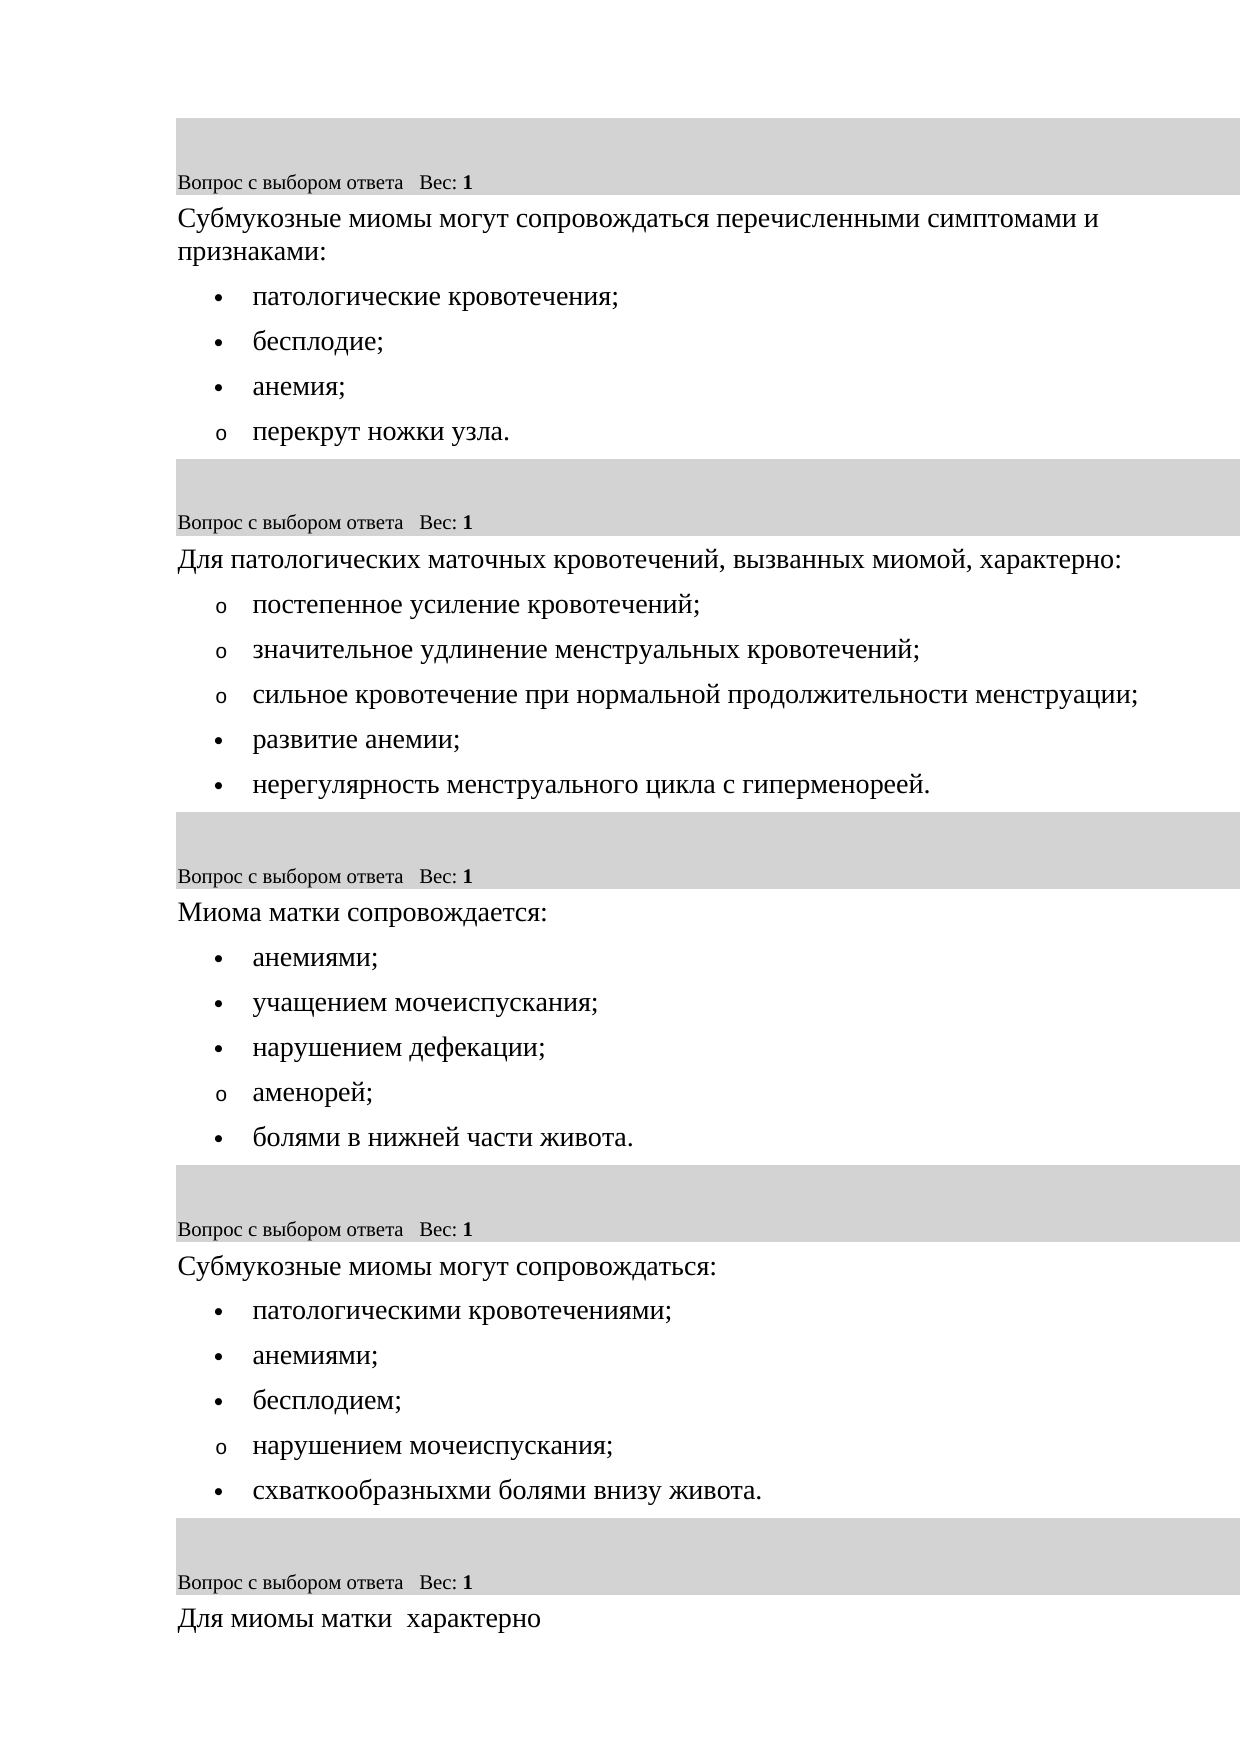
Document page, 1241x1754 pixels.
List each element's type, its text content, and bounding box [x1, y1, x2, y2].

list аменорей; [215, 1075, 1152, 1108]
list перекрут ножки узла. [215, 413, 1152, 446]
text Субмукозные миомы могут сопровождаться: [177, 1248, 1152, 1281]
text Для патологических маточных кровотечений, вызванных миомой, характерно: [177, 542, 1152, 574]
table_header Вопрос с выбором ответа Вес: 1 [176, 1518, 1240, 1595]
list патологические кровотечения; [215, 279, 1152, 311]
list значительное удлинение менструальных кровотечений; [215, 632, 1152, 665]
list болями в нижней части живота. [215, 1120, 1152, 1153]
list схваткообразныхми болями внизу живота. [215, 1473, 1152, 1506]
list нарушением мочеиспускания; [215, 1428, 1152, 1461]
text Субмукозные миомы могут сопровождаться перечисленными симптомами и признаками: [177, 202, 1152, 266]
table_header Вопрос с выбором ответа Вес: 1 [176, 1165, 1240, 1242]
table_header Вопрос с выбором ответа Вес: 1 [176, 459, 1240, 536]
text Миома матки сопровождается: [177, 896, 1152, 928]
list нарушением дефекации; [215, 1030, 1152, 1063]
table_header Вопрос с выбором ответа Вес: 1 [176, 812, 1240, 889]
list учащением мочеиспускания; [215, 985, 1152, 1018]
list нерегулярность менструального цикла с гиперменореей. [215, 767, 1152, 799]
list сильное кровотечение при нормальной продолжительности менструации; [215, 677, 1152, 710]
text Для миомы матки характерно [177, 1602, 1152, 1634]
list развитие анемии; [215, 722, 1152, 755]
list анемиями; [215, 1338, 1152, 1371]
list анемиями; [215, 940, 1152, 973]
list постепенное усиление кровотечений; [215, 587, 1152, 619]
table_header Вопрос с выбором ответа Вес: 1 [176, 118, 1240, 195]
list бесплодие; [215, 324, 1152, 356]
list анемия; [215, 369, 1152, 401]
list бесплодием; [215, 1383, 1152, 1416]
list патологическими кровотечениями; [215, 1293, 1152, 1326]
